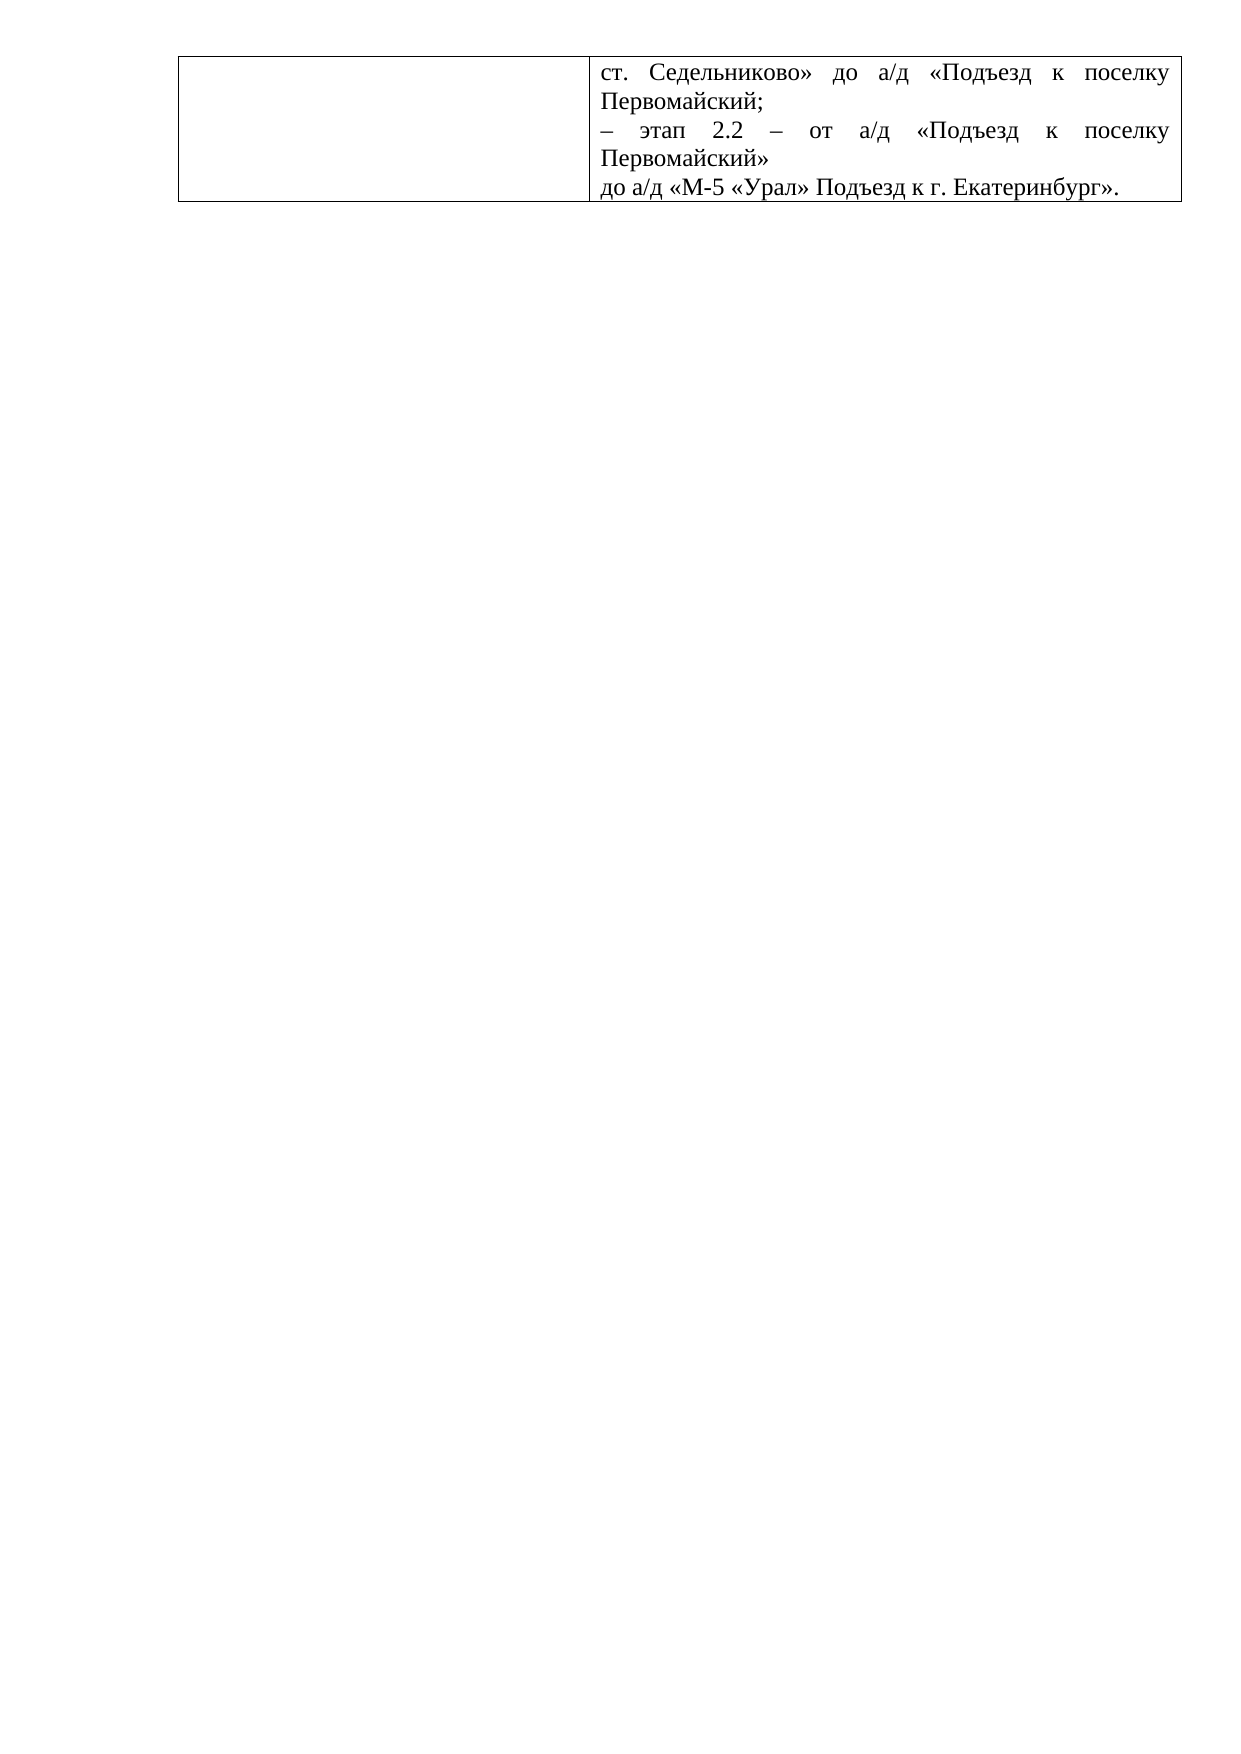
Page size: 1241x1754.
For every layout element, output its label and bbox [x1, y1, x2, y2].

table_cell [179, 57, 589, 201]
table_cell [590, 57, 1181, 201]
